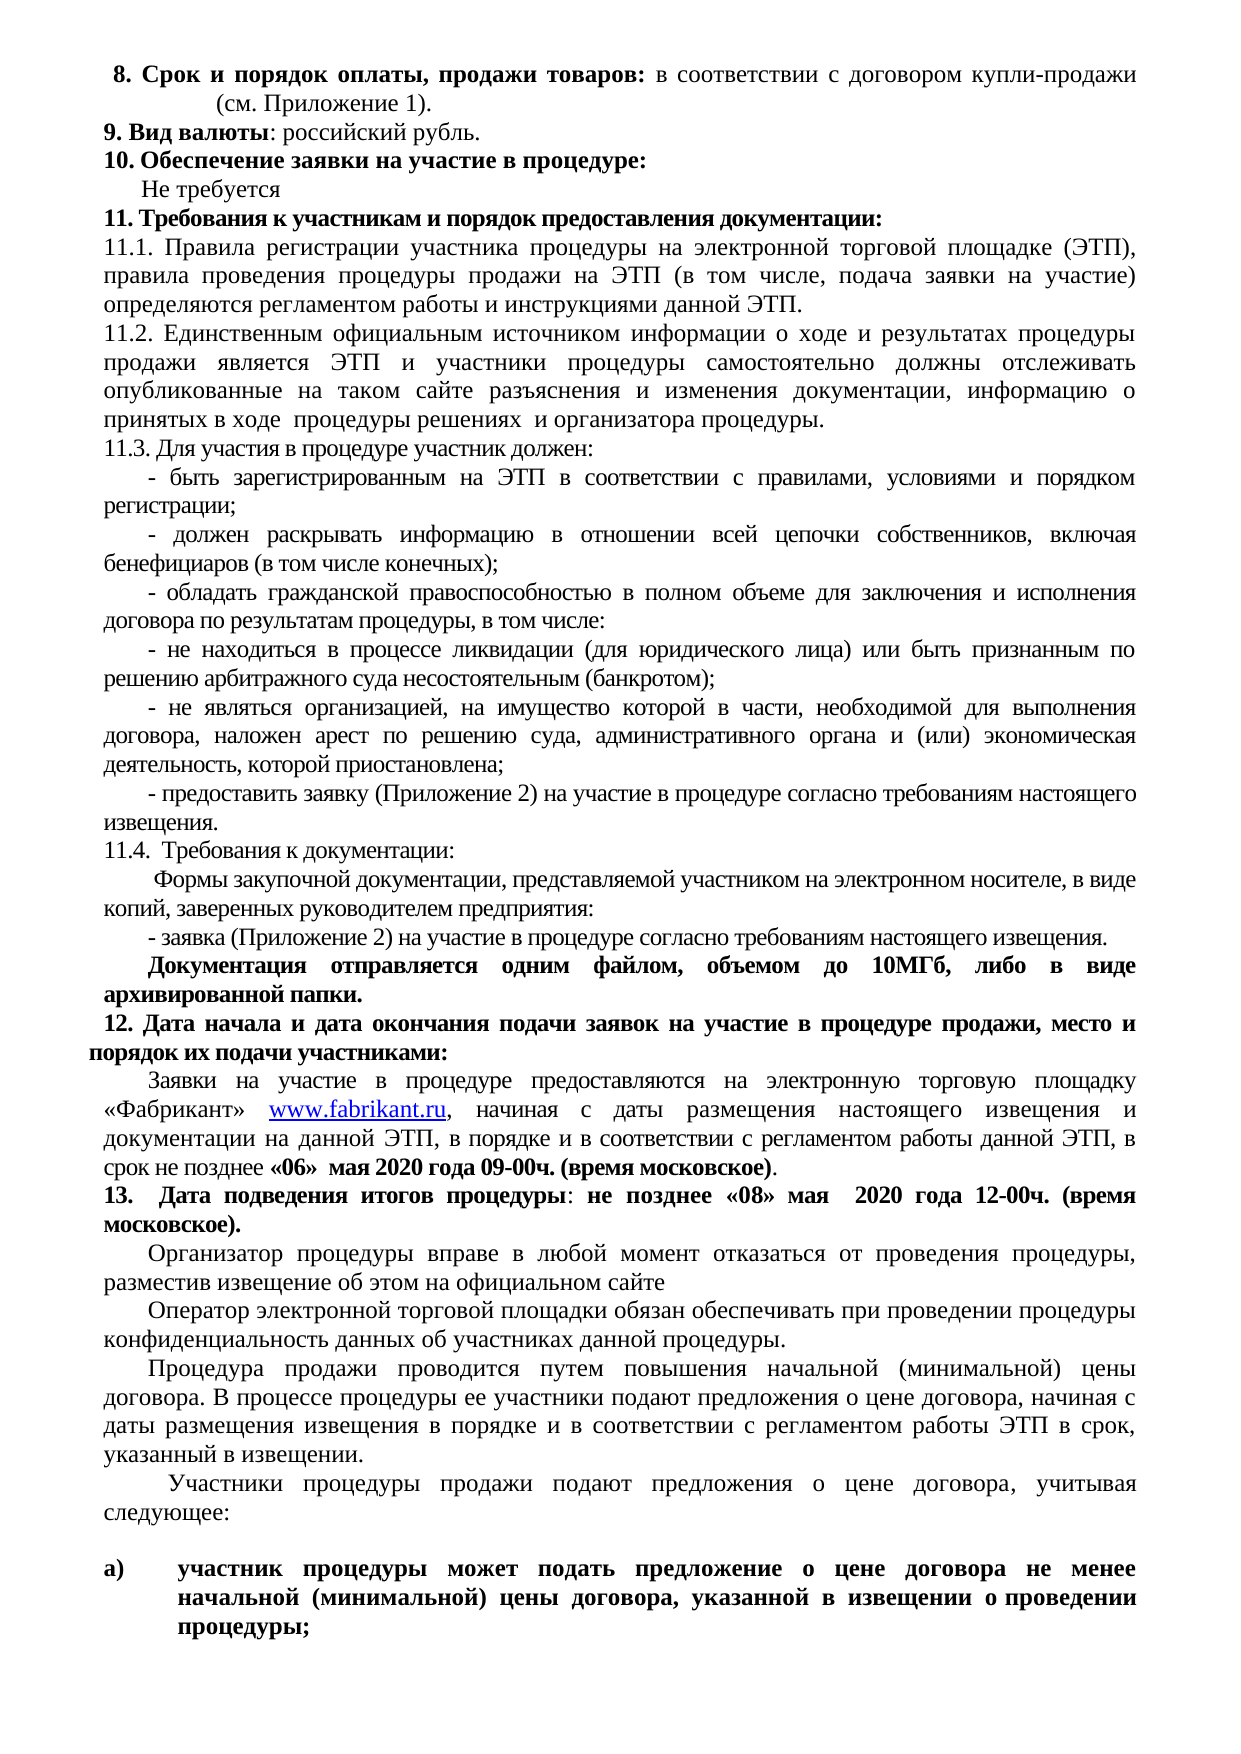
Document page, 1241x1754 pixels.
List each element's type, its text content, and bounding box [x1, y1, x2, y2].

text Организатор процедуры вправе в любой момент отказаться от проведения процедуры, разместив извещение об этом на официальном сайте [103, 1238, 1137, 1295]
text 13. Дата подведения итогов процедуры: не позднее «08» мая 2020 года 12-00ч. (время московское). [103, 1180, 1137, 1238]
text Формы закупочной документации, представляемой участником на электронном носителе, в виде копий, заверенных руководителем предприятия: [103, 864, 1137, 922]
text - не находиться в процессе ликвидации (для юридического лица) или быть признанным по решению арбитражного суда несостоятельным (банкротом); [103, 634, 1137, 692]
text Оператор электронной торговой площадки обязан обеспечивать при проведении процедуры конфиденциальность данных об участниках данной процедуры. [103, 1295, 1137, 1353]
text 11. Требования к участникам и порядок предоставления документации: [103, 203, 1137, 232]
text - быть зарегистрированным на ЭТП в соответствии с правилами, условиями и порядком регистрации; [103, 462, 1137, 519]
text - обладать гражданской правоспособностью в полном объеме для заключения и исполнения договора по результатам процедуры, в том числе: [103, 577, 1137, 634]
text - предоставить заявку (Приложение 2) на участие в процедуре согласно требованиям настоящего извещения. [103, 778, 1137, 835]
text 12. Дата начала и дата окончания подачи заявок на участие в процедуре продажи, место и порядок их подачи участниками: [88, 1008, 1137, 1065]
text 10. Обеспечение заявки на участие в процедуре: [103, 145, 1137, 174]
text Участники процедуры продажи подают предложения о цене договора, учитывая следующее: [103, 1468, 1137, 1525]
text 11.1. Правила регистрации участника процедуры на электронной торговой площадке (ЭТП), правила проведения процедуры продажи на ЭТП (в том числе, подача заявки на участие) определяются регламентом работы и инструкциями данной ЭТП. [103, 232, 1137, 318]
list участник процедуры может подать предложение о цене договора не менее начальной (минимальной) цены договора, указанной в извещении о проведении процедуры; [103, 1553, 1137, 1639]
text - не являться организацией, на имущество которой в части, необходимой для выполнения договора, наложен арест по решению суда, административного органа и (или) экономическая деятельность, которой приостановлена; [103, 692, 1137, 778]
text Документация отправляется одним файлом, объемом до 10МГб, либо в виде архивированной папки. [103, 950, 1137, 1008]
list 11.2. Единственным официальным источником информации о ходе и результатах процедуры продажи является ЭТП и участники процедуры самостоятельно должны отслеживать опубликованные на таком сайте разъяснения и изменения документации, информацию о принятых в ходе процедуры решениях и организатора процедуры. [103, 318, 1137, 433]
text 11.3. Для участия в процедуре участник должен: [103, 433, 1137, 462]
text 9. Вид валюты: российский рубль. [103, 117, 1137, 145]
text Процедура продажи проводится путем повышения начальной (минимальной) цены договора. В процессе процедуры ее участники подают предложения о цене договора, начиная с даты размещения извещения в порядке и в соответствии с регламентом работы ЭТП в срок, указанный в извещении. [103, 1353, 1137, 1468]
text - должен раскрывать информацию в отношении всей цепочки собственников, включая бенефициаров (в том числе конечных); [103, 519, 1137, 577]
text Не требуется [103, 174, 1137, 203]
list 8. Срок и порядок оплаты, продажи товаров: в соответствии с договором купли-продажи (см. Приложение 1). [103, 59, 1137, 117]
text Заявки на участие в процедуре предоставляются на электронную торговую площадку «Фабрикант» www.fabrikant.ru, начиная с даты размещения настоящего извещения и документации на данной ЭТП, в порядке и в соответствии с регламентом работы данной ЭТП, в срок не позднее «06» мая 2020 года 09-00ч. (время московское). [103, 1065, 1137, 1180]
text - заявка (Приложение 2) на участие в процедуре согласно требованиям настоящего извещения. [103, 922, 1137, 950]
text 11.4. Требования к документации: [103, 835, 1137, 864]
